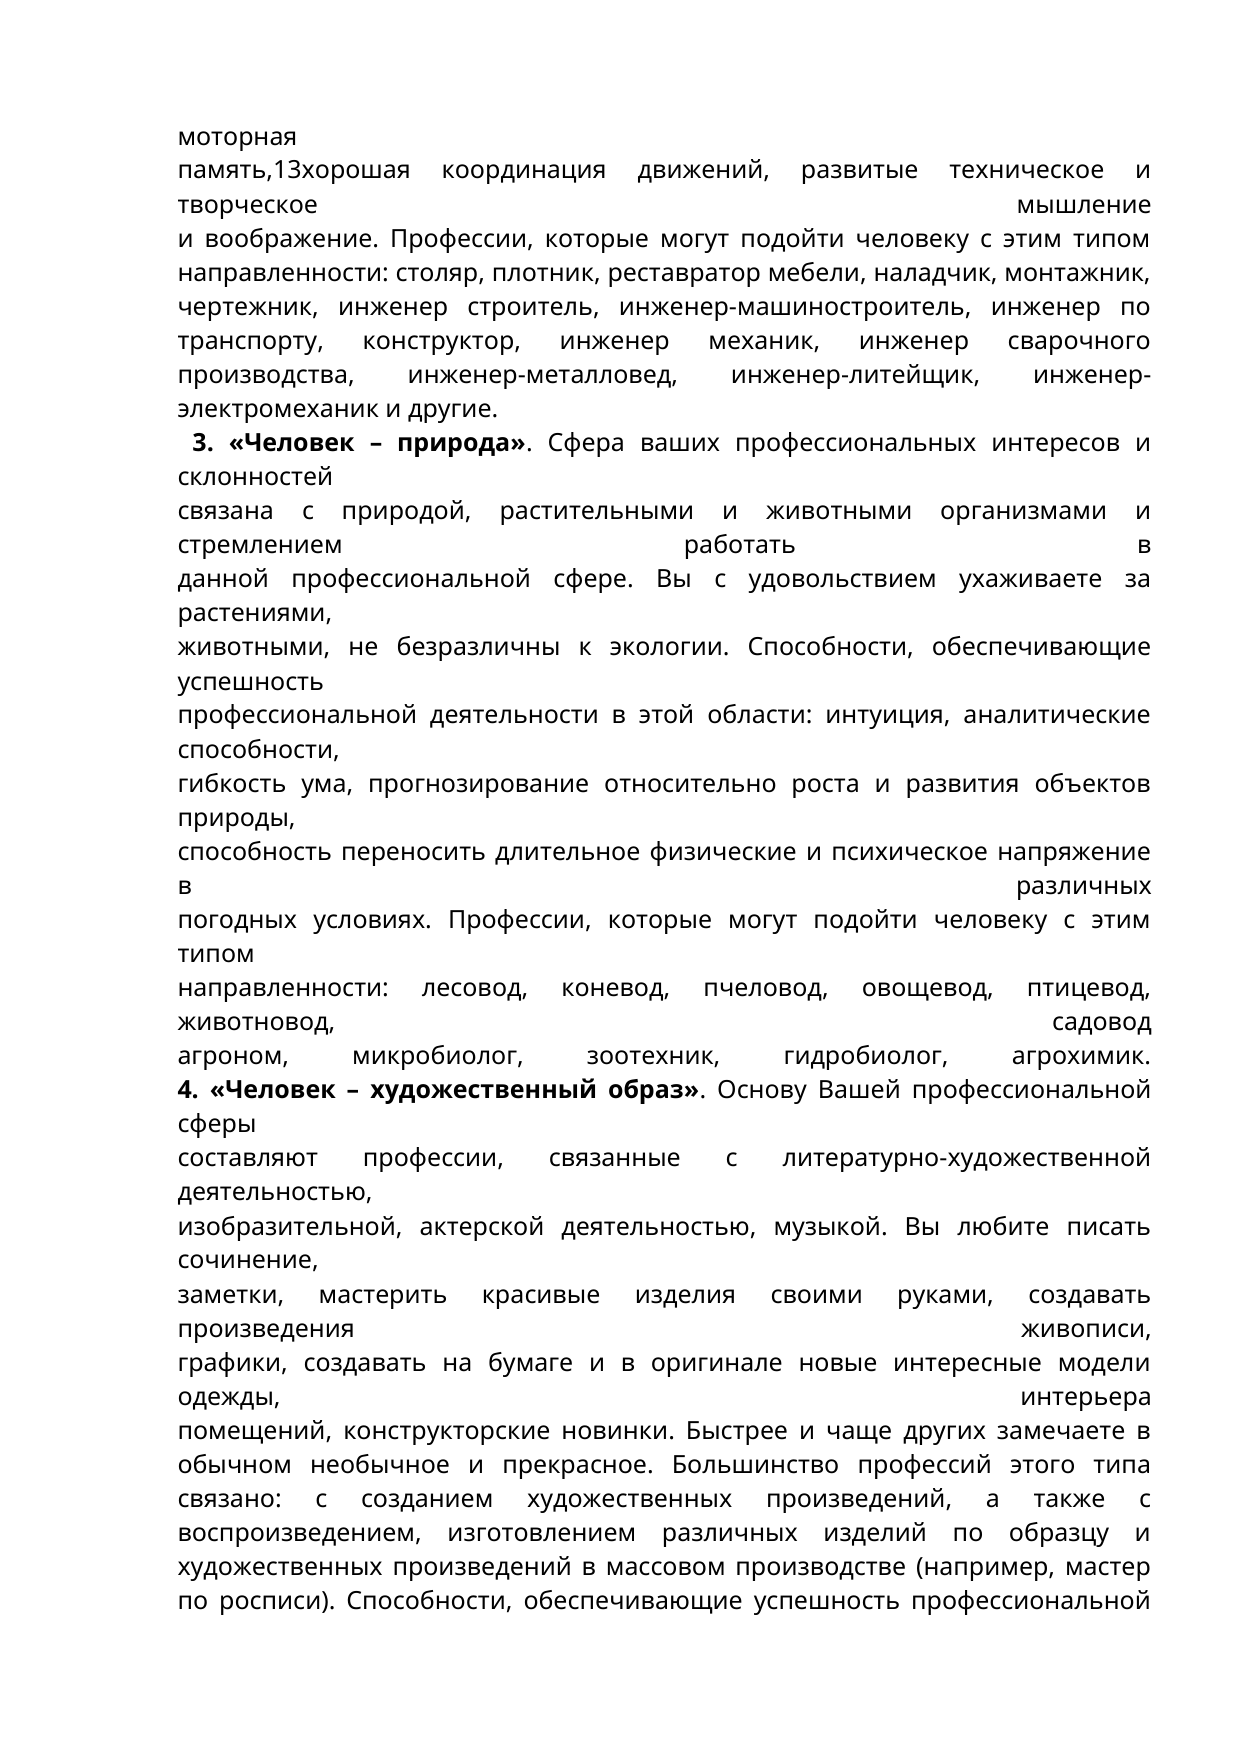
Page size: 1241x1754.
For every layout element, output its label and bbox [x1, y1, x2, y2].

text [177, 118, 1152, 425]
text [177, 425, 1152, 1617]
